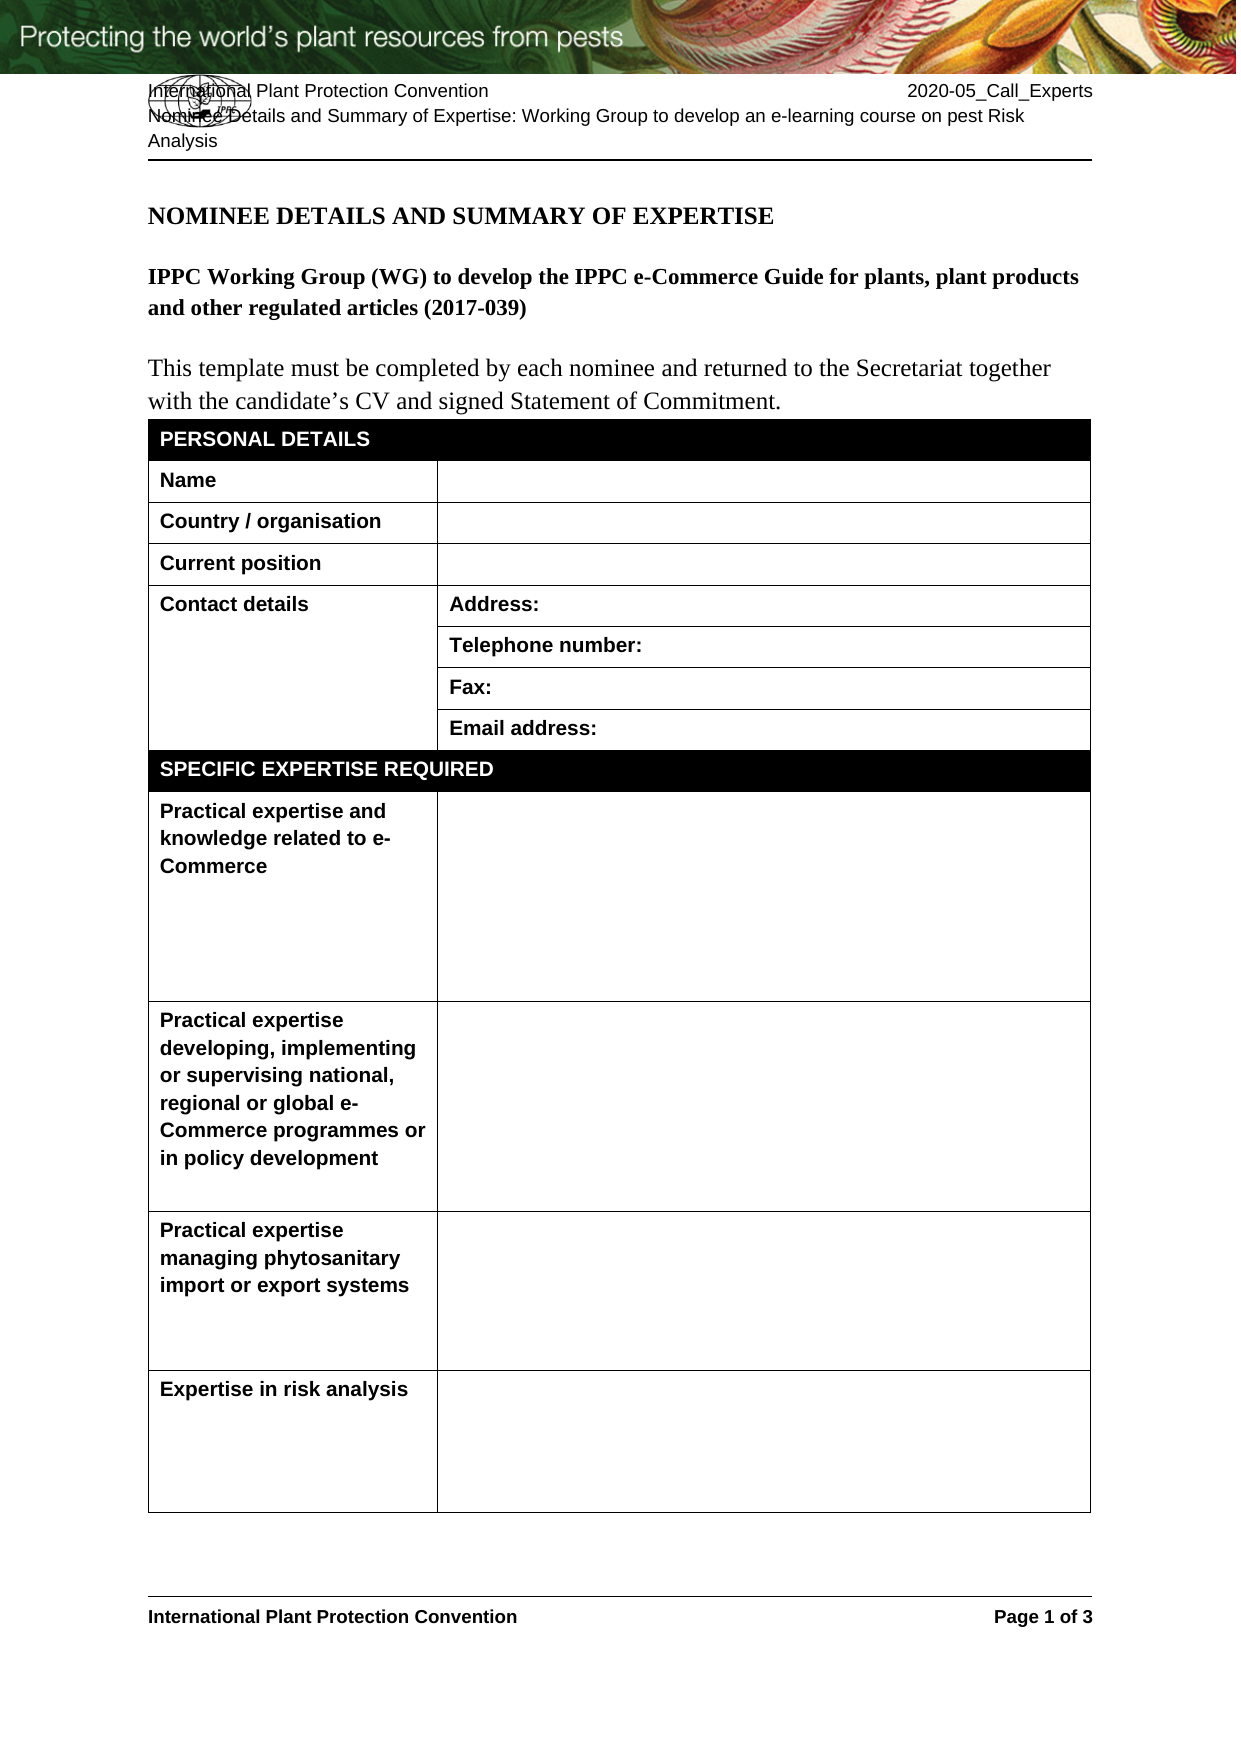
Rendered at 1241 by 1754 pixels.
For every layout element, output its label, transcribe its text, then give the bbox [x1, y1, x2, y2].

picture [0, 0, 1236, 128]
table_cell Name [149, 461, 437, 502]
table_cell Telephone number: [438, 627, 1090, 667]
table_cell Email address: [438, 710, 1090, 750]
table_cell Practical expertise and knowledge related to e-Commerce [149, 792, 437, 1001]
table_cell Current position [149, 544, 437, 584]
text This template must be completed by each nominee and returned to the Secretariat together with the candidate’s CV and signed Statement of Commitment. [148, 353, 1092, 415]
table_cell Expertise in risk analysis [149, 1371, 437, 1512]
table_cell [438, 1002, 1090, 1211]
table_cell [438, 792, 1090, 1001]
table_cell Practical expertise developing, implementing or supervising national, regional or global e-Commerce programmes or in policy development [149, 1002, 437, 1211]
table_cell [438, 1212, 1090, 1370]
table_cell Country / organisation [149, 503, 437, 543]
table_cell Practical expertise managing phytosanitary import or export systems [149, 1212, 437, 1370]
table_cell SPECIFIC EXPERTISE REQUIRED [149, 751, 1090, 791]
text IPPC Working Group (WG) to develop the IPPC e-Commerce Guide for plants, plant products and other regulated articles (2017-039) [148, 263, 1092, 320]
table_cell [438, 461, 1090, 502]
table_header PERSONAL DETAILS [149, 420, 1090, 460]
table_cell Fax: [438, 668, 1090, 708]
table_cell [438, 503, 1090, 543]
text Nominee details and summary of expertise [148, 201, 1092, 230]
table_cell Contact details [149, 586, 437, 750]
table_cell Address: [438, 586, 1090, 626]
table_cell [438, 544, 1090, 584]
table_cell [438, 1371, 1090, 1512]
